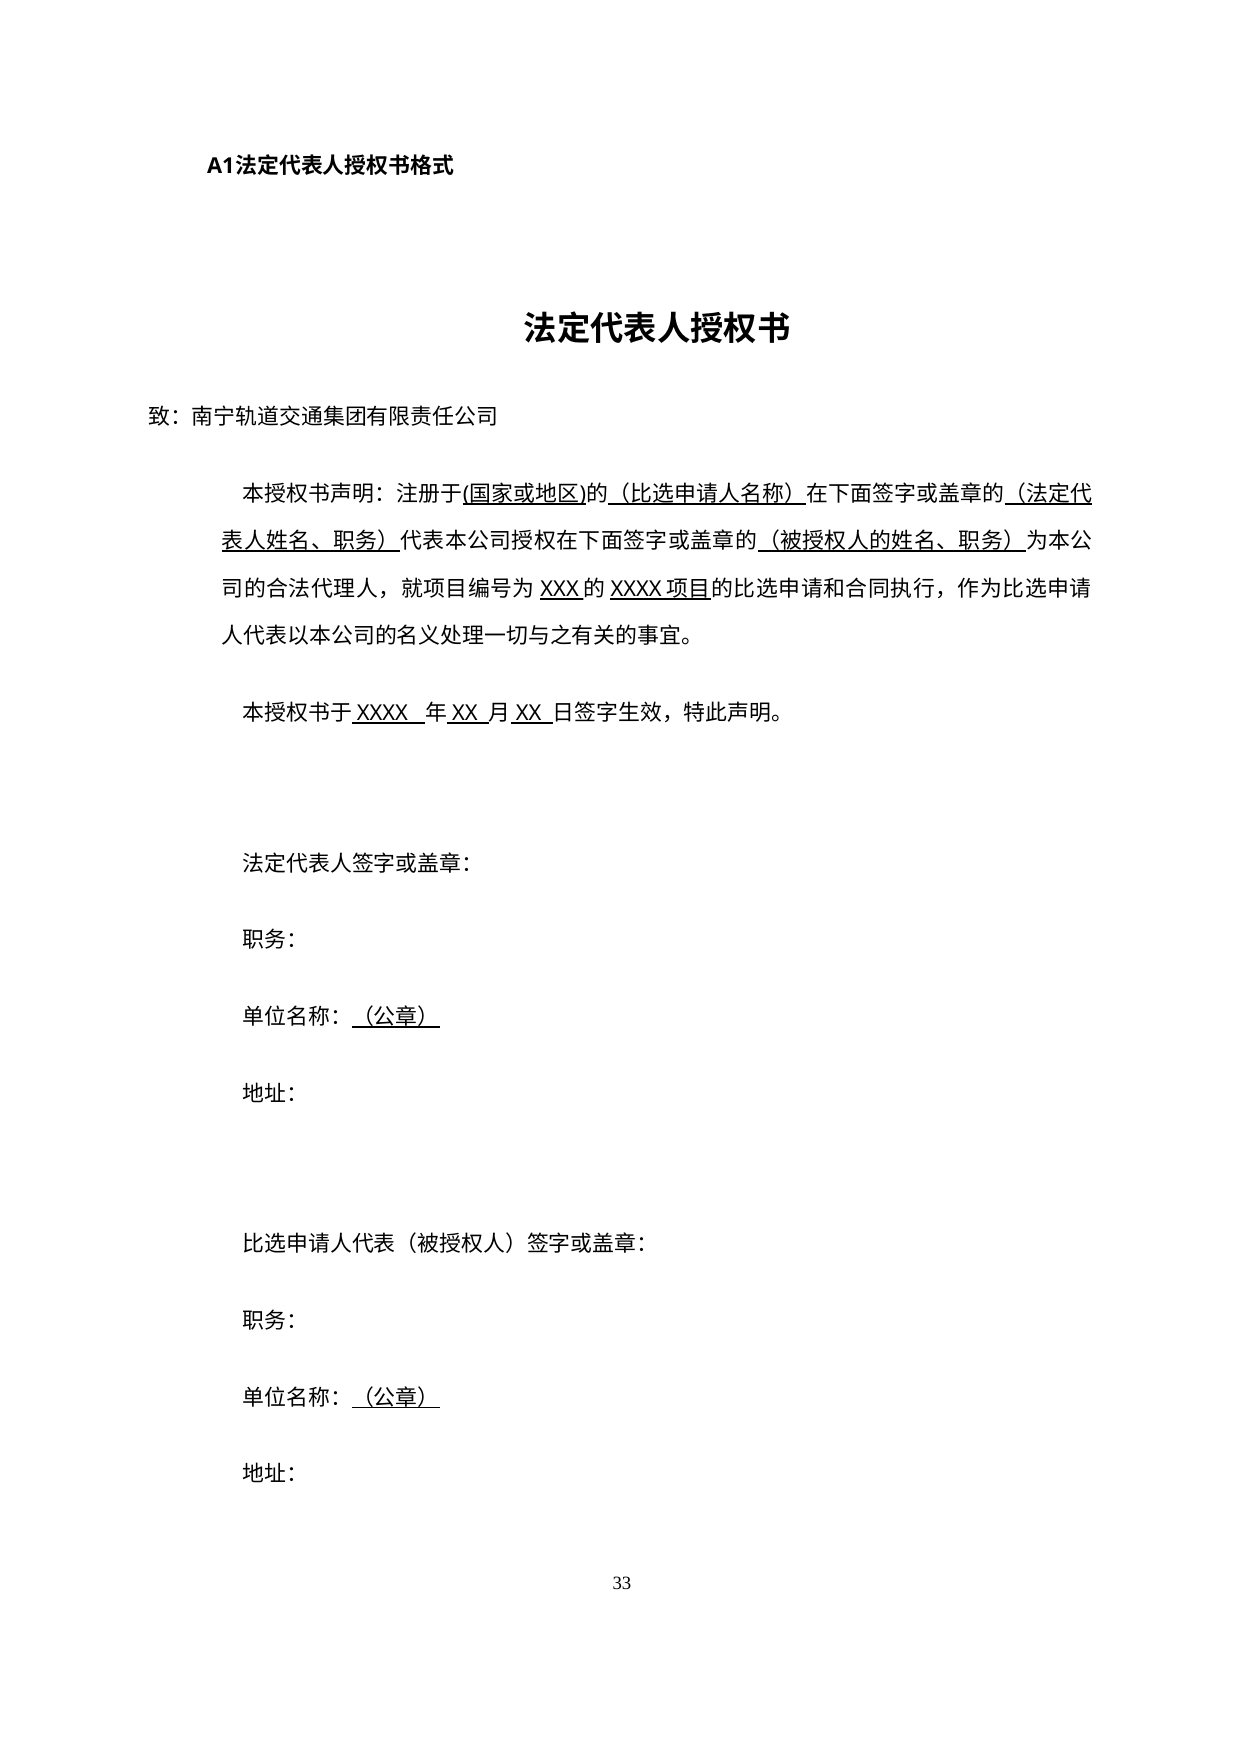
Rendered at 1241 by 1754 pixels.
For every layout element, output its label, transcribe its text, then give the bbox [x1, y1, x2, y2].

text 单位名称：（公章） [222, 1379, 1092, 1411]
text 单位名称：（公章） [222, 999, 1092, 1031]
text 法定代表人授权书 [222, 302, 1092, 350]
text 法定代表人签字或盖章： [222, 846, 1092, 877]
text 本授权书于 XXXX 年 XX 月 XX 日签字生效，特此声明。 [222, 695, 1092, 727]
text 比选申请人代表（被授权人）签字或盖章： [222, 1226, 1092, 1258]
text 职务： [222, 922, 1092, 954]
text 职务： [222, 1303, 1092, 1334]
text 本授权书声明：注册于(国家或地区)的（比选申请人名称）在下面签字或盖章的（法定代表人姓名、职务）代表本公司授权在下面签字或盖章的（被授权人的姓名、职务）为本公司的合法代理人，就项目编号为XXX的XXXX项目的比选申请和合同执行，作为比选申请人代表以本公司的名义处理一切与之有关的事宜。 [222, 476, 1092, 650]
text 地址： [222, 1456, 1092, 1488]
text 地址： [222, 1076, 1092, 1107]
list 法定代表人授权书格式 [207, 148, 1092, 179]
text 致：南宁轨道交通集团有限责任公司 [148, 399, 1092, 431]
